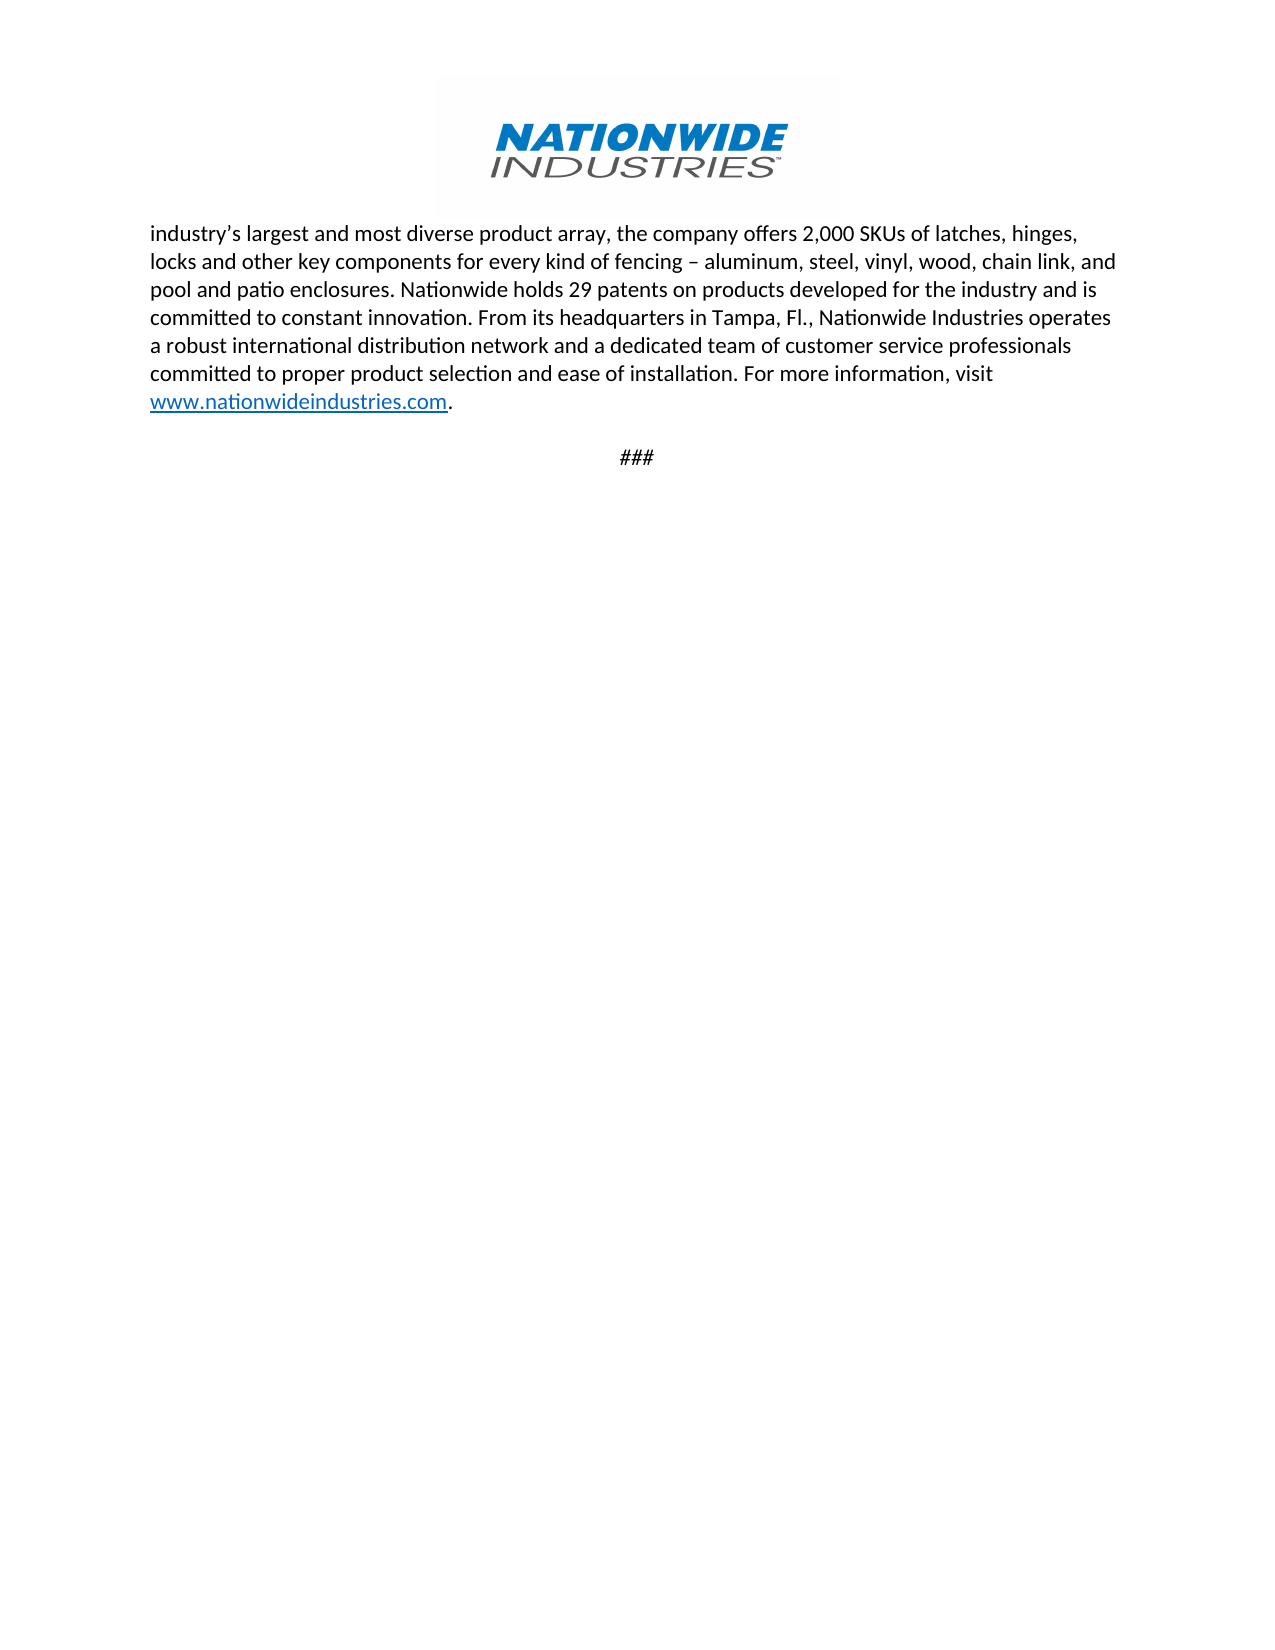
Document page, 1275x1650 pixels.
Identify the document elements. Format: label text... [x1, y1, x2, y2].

text ### [150, 443, 1125, 471]
picture [433, 75, 842, 219]
